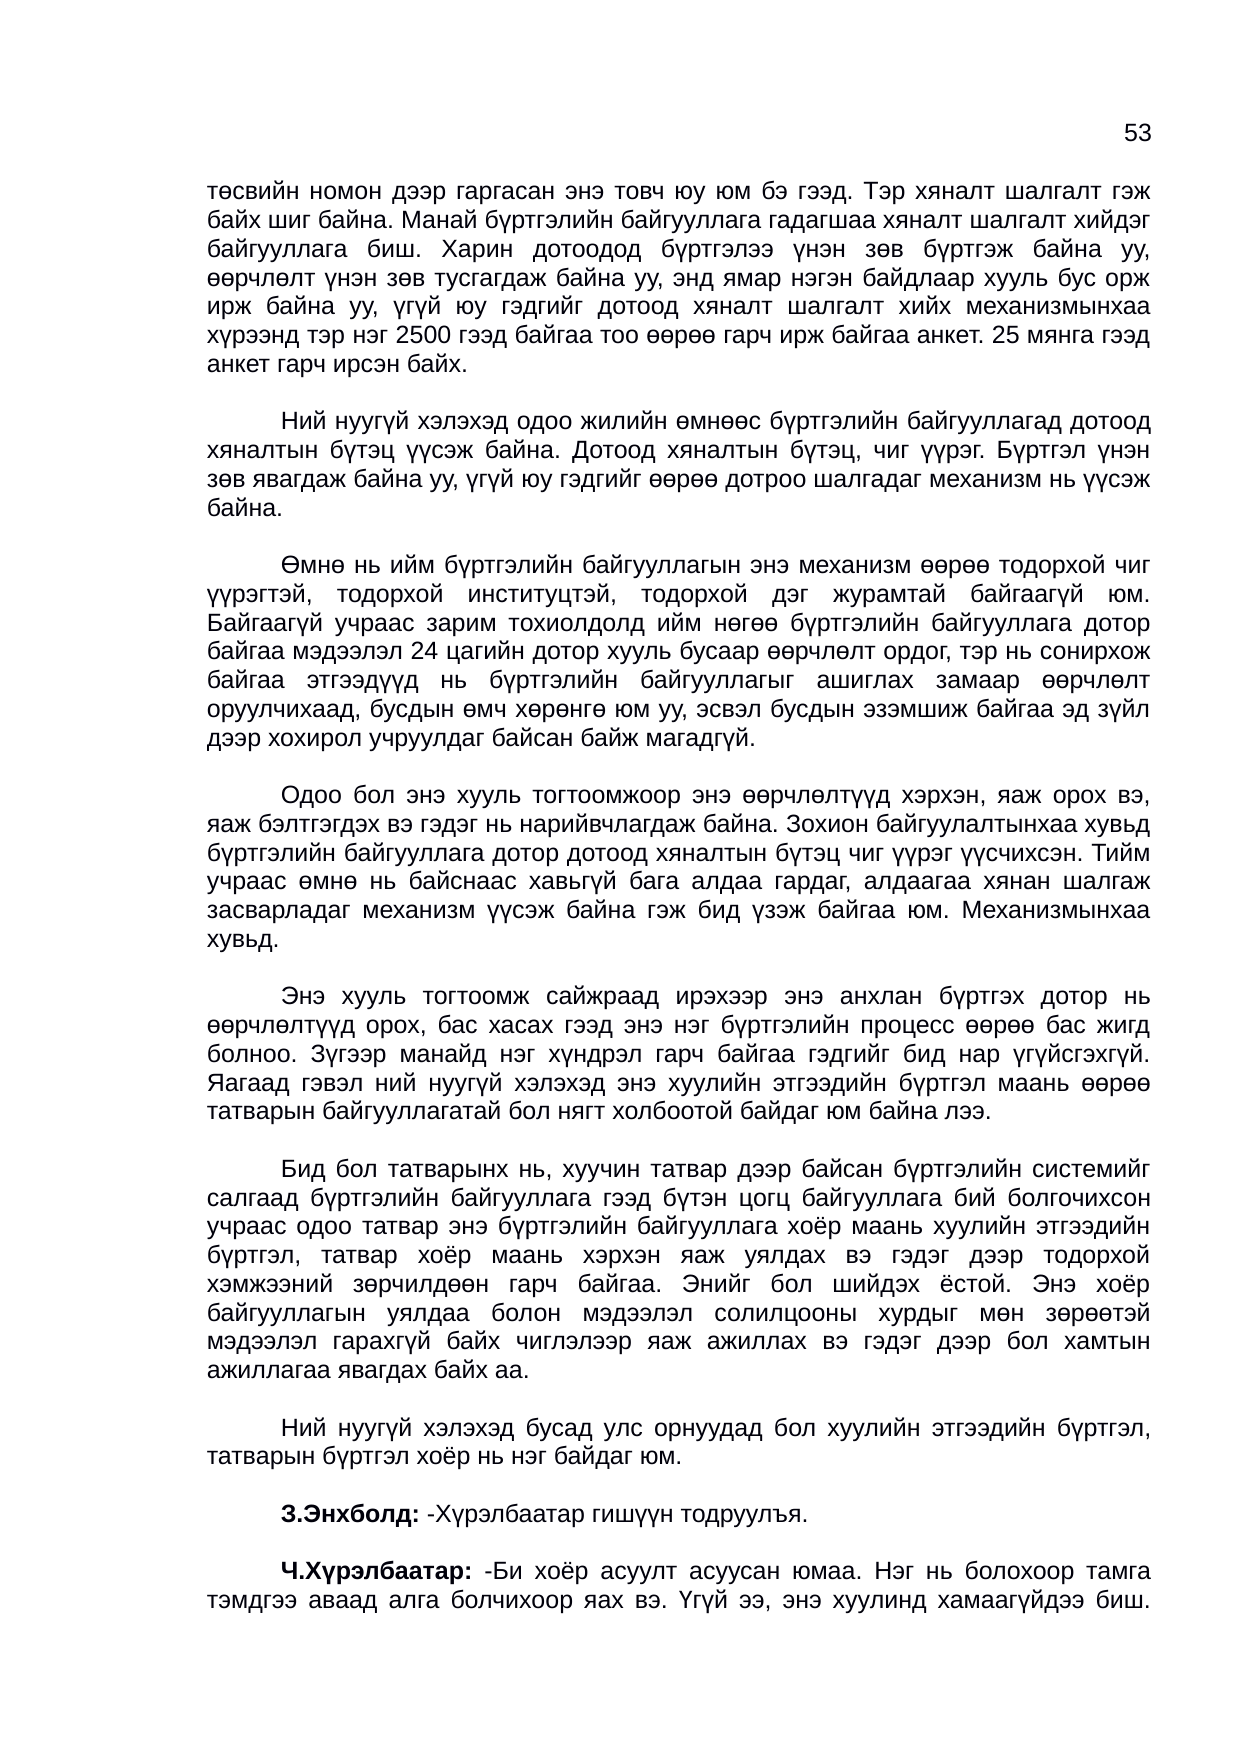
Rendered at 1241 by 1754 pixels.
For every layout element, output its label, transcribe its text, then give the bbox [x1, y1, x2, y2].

text Ний нуугүй хэлэхэд бусад улс орнуудад бол хуулийн этгээдийн бүртгэл, татварын бүртгэл хоёр нь нэг байдаг юм. [207, 1413, 1152, 1470]
text Ний нуугүй хэлэхэд одоо жилийн өмнөөс бүртгэлийн байгууллагад дотоод хяналтын бүтэц үүсэж байна. Дотоод хяналтын бүтэц, чиг үүрэг. Бүртгэл үнэн зөв явагдаж байна уу, үгүй юу гэдгийг өөрөө дотроо шалгадаг механизм нь үүсэж байна. [207, 406, 1152, 521]
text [207, 1556, 1152, 1614]
text Бид бол татварынх нь, хуучин татвар дээр байсан бүртгэлийн системийг салгаад бүртгэлийн байгууллага гээд бүтэн цогц байгууллага бий болгочихсон учраас одоо татвар энэ бүртгэлийн байгууллага хоёр маань хуулийн этгээдийн бүртгэл, татвар хоёр маань хэрхэн яаж уялдах вэ гэдэг дээр тодорхой хэмжээний зөрчилдөөн гарч байгаа. Энийг бол шийдэх ёстой. Энэ хоёр байгууллагын уялдаа болон мэдээлэл солилцооны хурдыг мөн зөрөөтэй мэдээлэл гарахгүй байх чиглэлээр яаж ажиллах вэ гэдэг дээр бол хамтын ажиллагаа явагдах байх аа. [207, 1154, 1152, 1384]
text Өмнө нь ийм бүртгэлийн байгууллагын энэ механизм өөрөө тодорхой чиг үүрэгтэй, тодорхой институцтэй, тодорхой дэг журамтай байгаагүй юм. Байгаагүй учраас зарим тохиолдолд ийм нөгөө бүртгэлийн байгууллага дотор байгаа мэдээлэл 24 цагийн дотор хууль бусаар өөрчлөлт ордог, тэр нь сонирхож байгаа этгээдүүд нь бүртгэлийн байгууллагыг ашиглах замаар өөрчлөлт оруулчихаад, бусдын өмч хөрөнгө юм уу, эсвэл бусдын эзэмшиж байгаа эд зүйл дээр хохирол учруулдаг байсан байж магадгүй. [207, 550, 1152, 751]
text Одоо бол энэ хууль тогтоомжоор энэ өөрчлөлтүүд хэрхэн, яаж орох вэ, яаж бэлтгэгдэх вэ гэдэг нь нарийвчлагдаж байна. Зохион байгуулалтынхаа хувьд бүртгэлийн байгууллага дотор дотоод хяналтын бүтэц чиг үүрэг үүсчихсэн. Тийм учраас өмнө нь байснаас хавьгүй бага алдаа гардаг, алдаагаа хянан шалгаж засварладаг механизм үүсэж байна гэж бид үзэж байгаа юм. Механизмынхаа хувьд. [207, 780, 1152, 953]
text Энэ хууль тогтоомж сайжраад ирэхээр энэ анхлан бүртгэх дотор нь өөрчлөлтүүд орох, бас хасах гээд энэ нэг бүртгэлийн процесс өөрөө бас жигд болноо. Зүгээр манайд нэг хүндрэл гарч байгаа гэдгийг бид нар үгүйсгэхгүй. Яагаад гэвэл ний нуугүй хэлэхэд энэ хуулийн этгээдийн бүртгэл маань өөрөө татварын байгууллагатай бол нягт холбоотой байдаг юм байна лээ. [207, 981, 1152, 1125]
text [207, 176, 1152, 378]
text З.Энхболд: -Хүрэлбаатар гишүүн тодруулъя. [207, 1499, 1152, 1528]
